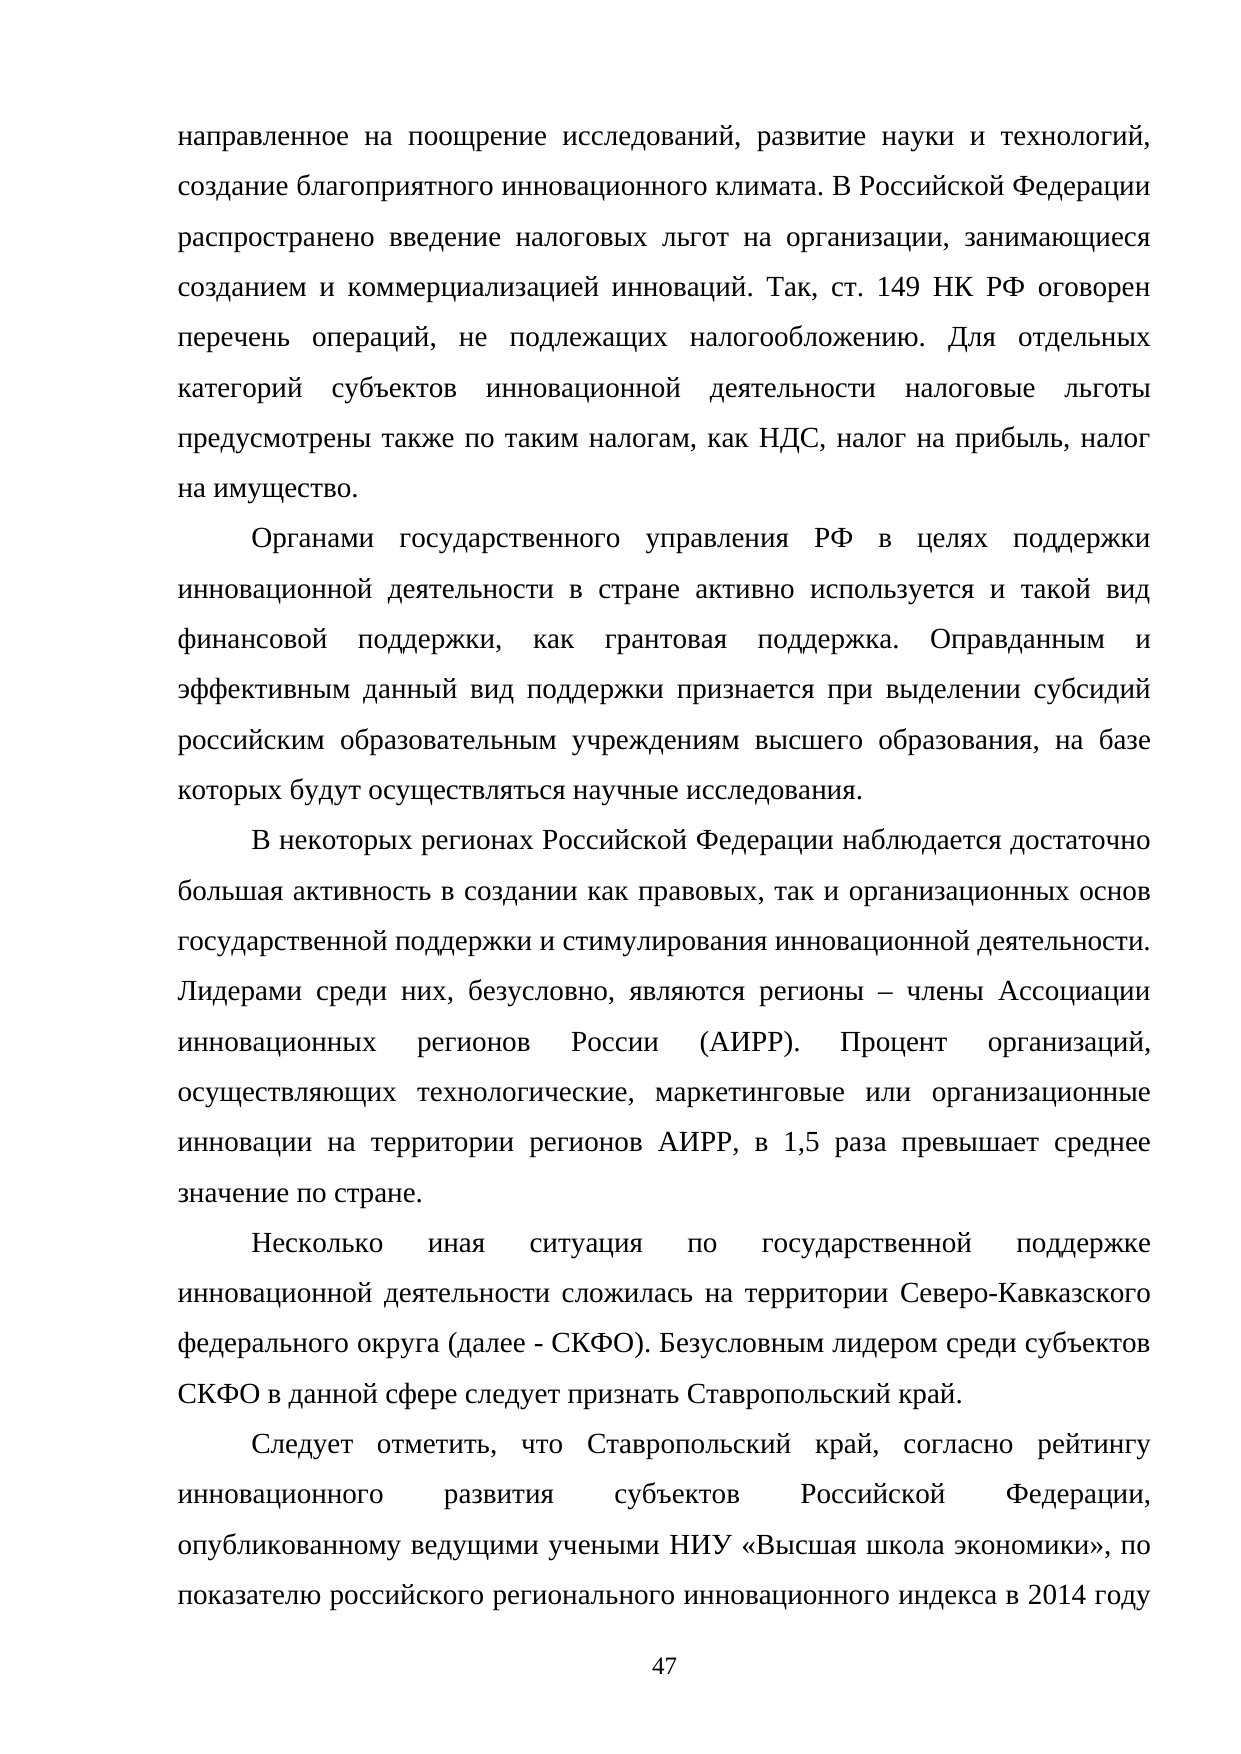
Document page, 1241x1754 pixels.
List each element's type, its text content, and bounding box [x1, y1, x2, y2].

text В некоторых регионах Российской Федерации наблюдается достаточно большая активность в создании как правовых, так и организационных основ государственной поддержки и стимулирования инновационной деятельности. Лидерами среди них, безусловно, являются регионы – члены Ассоциации инновационных регионов России (АИРР). Процент организаций, осуществляющих технологические, маркетинговые или организационные инновации на территории регионов АИРР, в 1,5 раза превышает среднее значение по стране. [177, 822, 1152, 1208]
text Несколько иная ситуация по государственной поддержке инновационной деятельности сложилась на территории Северо-Кавказского федерального округа (далее - СКФО). Безусловным лидером среди субъектов СКФО в данной сфере следует признать Ставропольский край. [177, 1225, 1152, 1409]
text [177, 1426, 1152, 1611]
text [177, 118, 1152, 504]
text Органами государственного управления РФ в целях поддержки инновационной деятельности в стране активно используется и такой вид финансовой поддержки, как грантовая поддержка. Оправданным и эффективным данный вид поддержки признается при выделении субсидий российским образовательным учреждениям высшего образования, на базе которых будут осуществляться научные исследования. [177, 521, 1152, 806]
